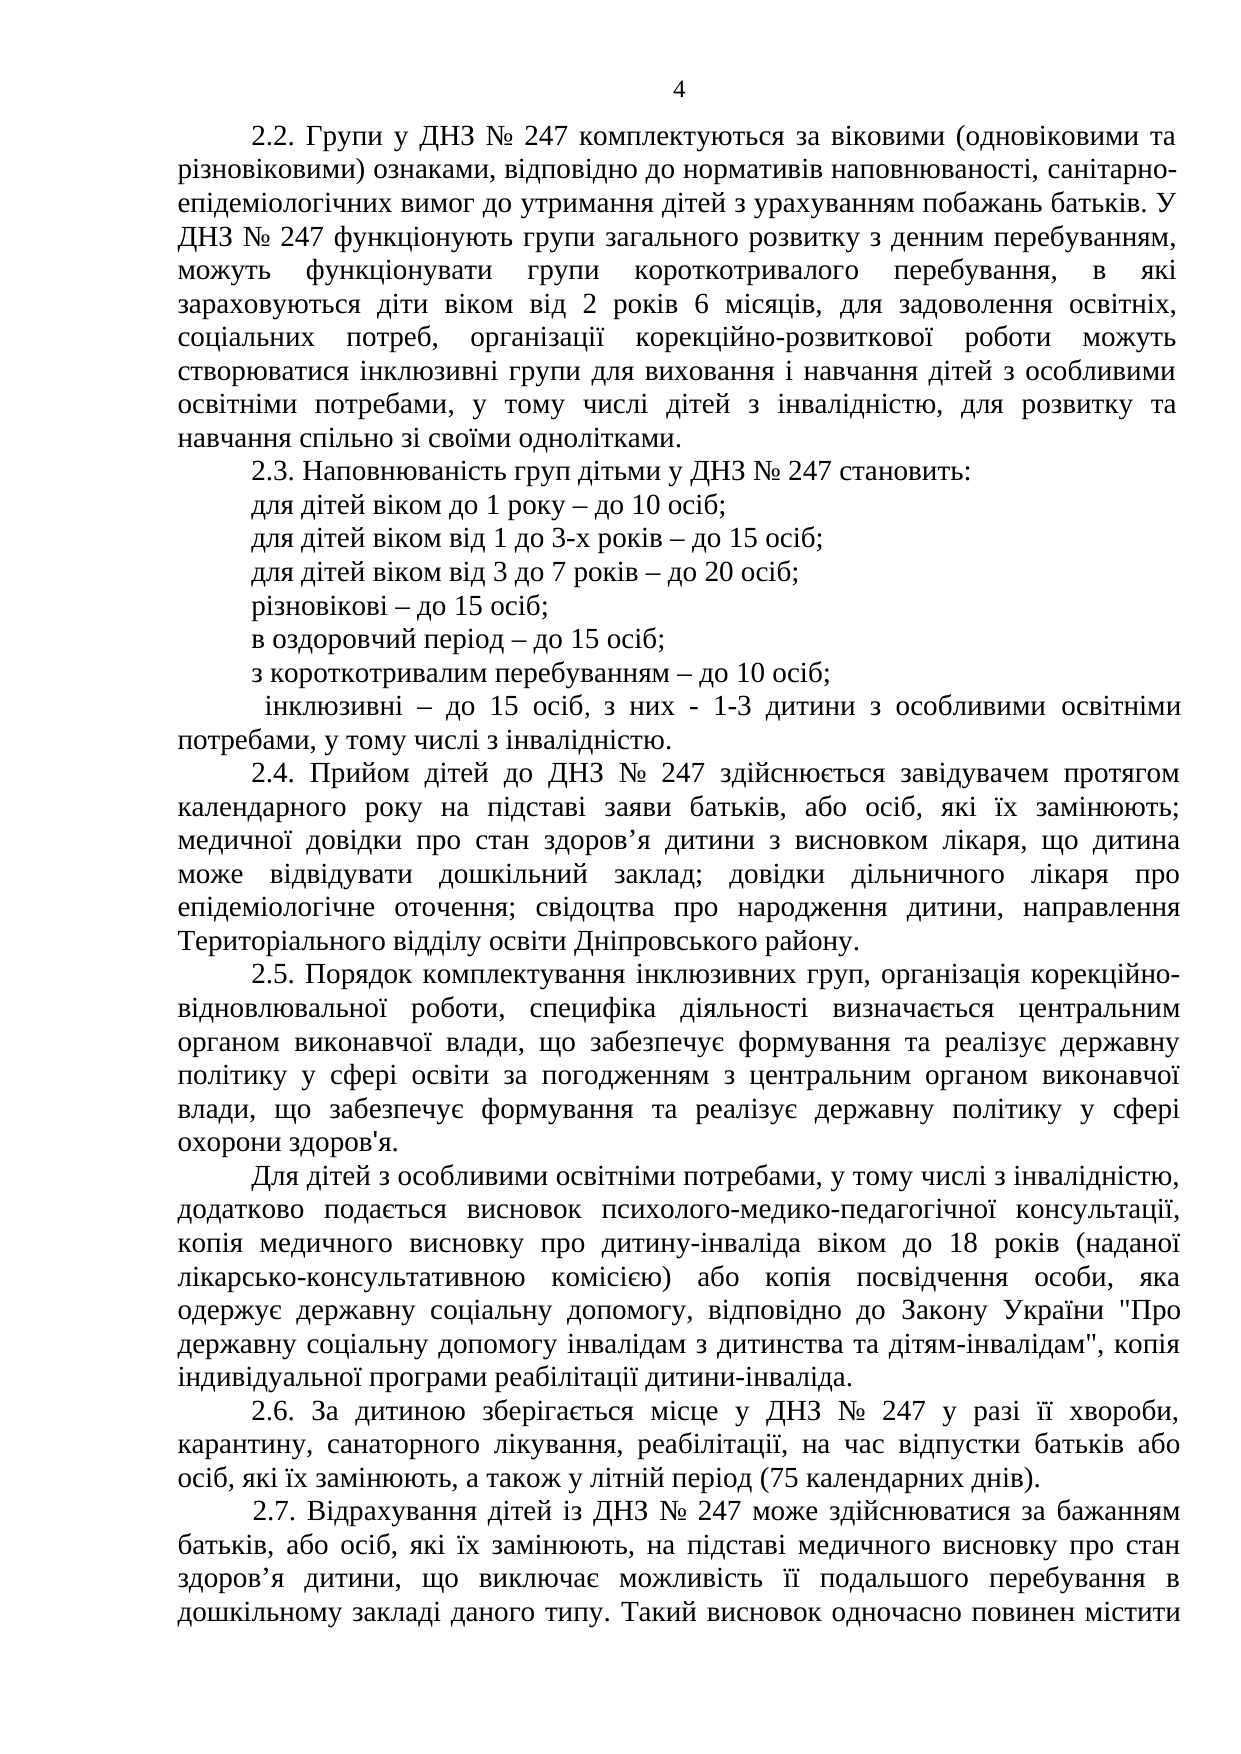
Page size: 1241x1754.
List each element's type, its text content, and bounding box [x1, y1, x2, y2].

text для дітей віком до 1 року – до 10 осіб; [177, 487, 1181, 521]
text 2.3. Наповнюваність груп дітьми у ДНЗ № 247 становить: [177, 453, 1181, 487]
text в оздоровчий період – до 15 осіб; [177, 621, 1181, 655]
text для дітей віком від 3 до 7 років – до 20 осіб; [177, 554, 1181, 588]
text інклюзивні – до 15 осіб, з них - 1-3 дитини з особливими освітніми потребами, у тому числі з інвалідністю. [177, 688, 1181, 755]
text різновікові – до 15 осіб; [177, 588, 1181, 621]
text з короткотривалим перебуванням – до 10 осіб; [177, 655, 1181, 688]
text для дітей віком від 1 до 3-х років – до 15 осіб; [177, 521, 1181, 554]
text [177, 1493, 1181, 1628]
text 2.2. Групи у ДНЗ № 247 комплектуються за віковими (одновіковими та різновіковими) ознаками, відповідно до нормативів наповнюваності, санітарно-епідеміологічних вимог до утримання дітей з урахуванням побажань батьків. У ДНЗ № 247 функціонують групи загального розвитку з денним перебуванням, можуть функціонувати групи короткотривалого перебування, в які зараховуються діти віком від 2 років 6 місяців, для задоволення освітніх, соціальних потреб, організації корекційно-розвиткової роботи можуть створюватися інклюзивні групи для виховання і навчання дітей з особливими освітніми потребами, у тому числі дітей з інвалідністю, для розвитку та навчання спільно зі своїми однолітками. [177, 118, 1177, 453]
text 2.5. Порядок комплектування інклюзивних груп, організація корекційно-відновлювальної роботи, специфіка діяльності визначається центральним органом виконавчої влади, що забезпечує формування та реалізує державну політику у сфері освіти за погодженням з центральним органом виконавчої влади, що забезпечує формування та реалізує державну політику у сфері охорони здоров'я. [177, 957, 1181, 1158]
text 2.6. За дитиною зберігається місце у ДНЗ № 247 у разі її хвороби, карантину, санаторного лікування, реабілітації, на час відпустки батьків або осіб, які їх замінюють, а також у літній період (75 календарних днів). [177, 1393, 1181, 1493]
text 2.4. Прийом дітей до ДНЗ № 247 здійснюється завідувачем протягом календарного року на підставі заяви батьків, або осіб, які їх замінюють; медичної довідки про стан здоров’я дитини з висновком лікаря, що дитина може відвідувати дошкільний заклад; довідки дільничного лікаря про епідеміологічне оточення; свідоцтва про народження дитини, направлення Територіального відділу освіти Дніпровського району. [177, 755, 1181, 957]
text Для дітей з особливими освітніми потребами, у тому числі з інвалідністю, додатково подається висновок психолого-медико-педагогічної консультації, копія медичного висновку про дитину-інваліда віком до 18 років (наданої лікарсько-консультативною комісією) або копія посвідчення особи, яка одержує державну соціальну допомогу, відповідно до Закону України "Про державну соціальну допомогу інвалідам з дитинства та дітям-інвалідам", копія індивідуальної програми реабілітації дитини-інваліда. [177, 1158, 1181, 1393]
